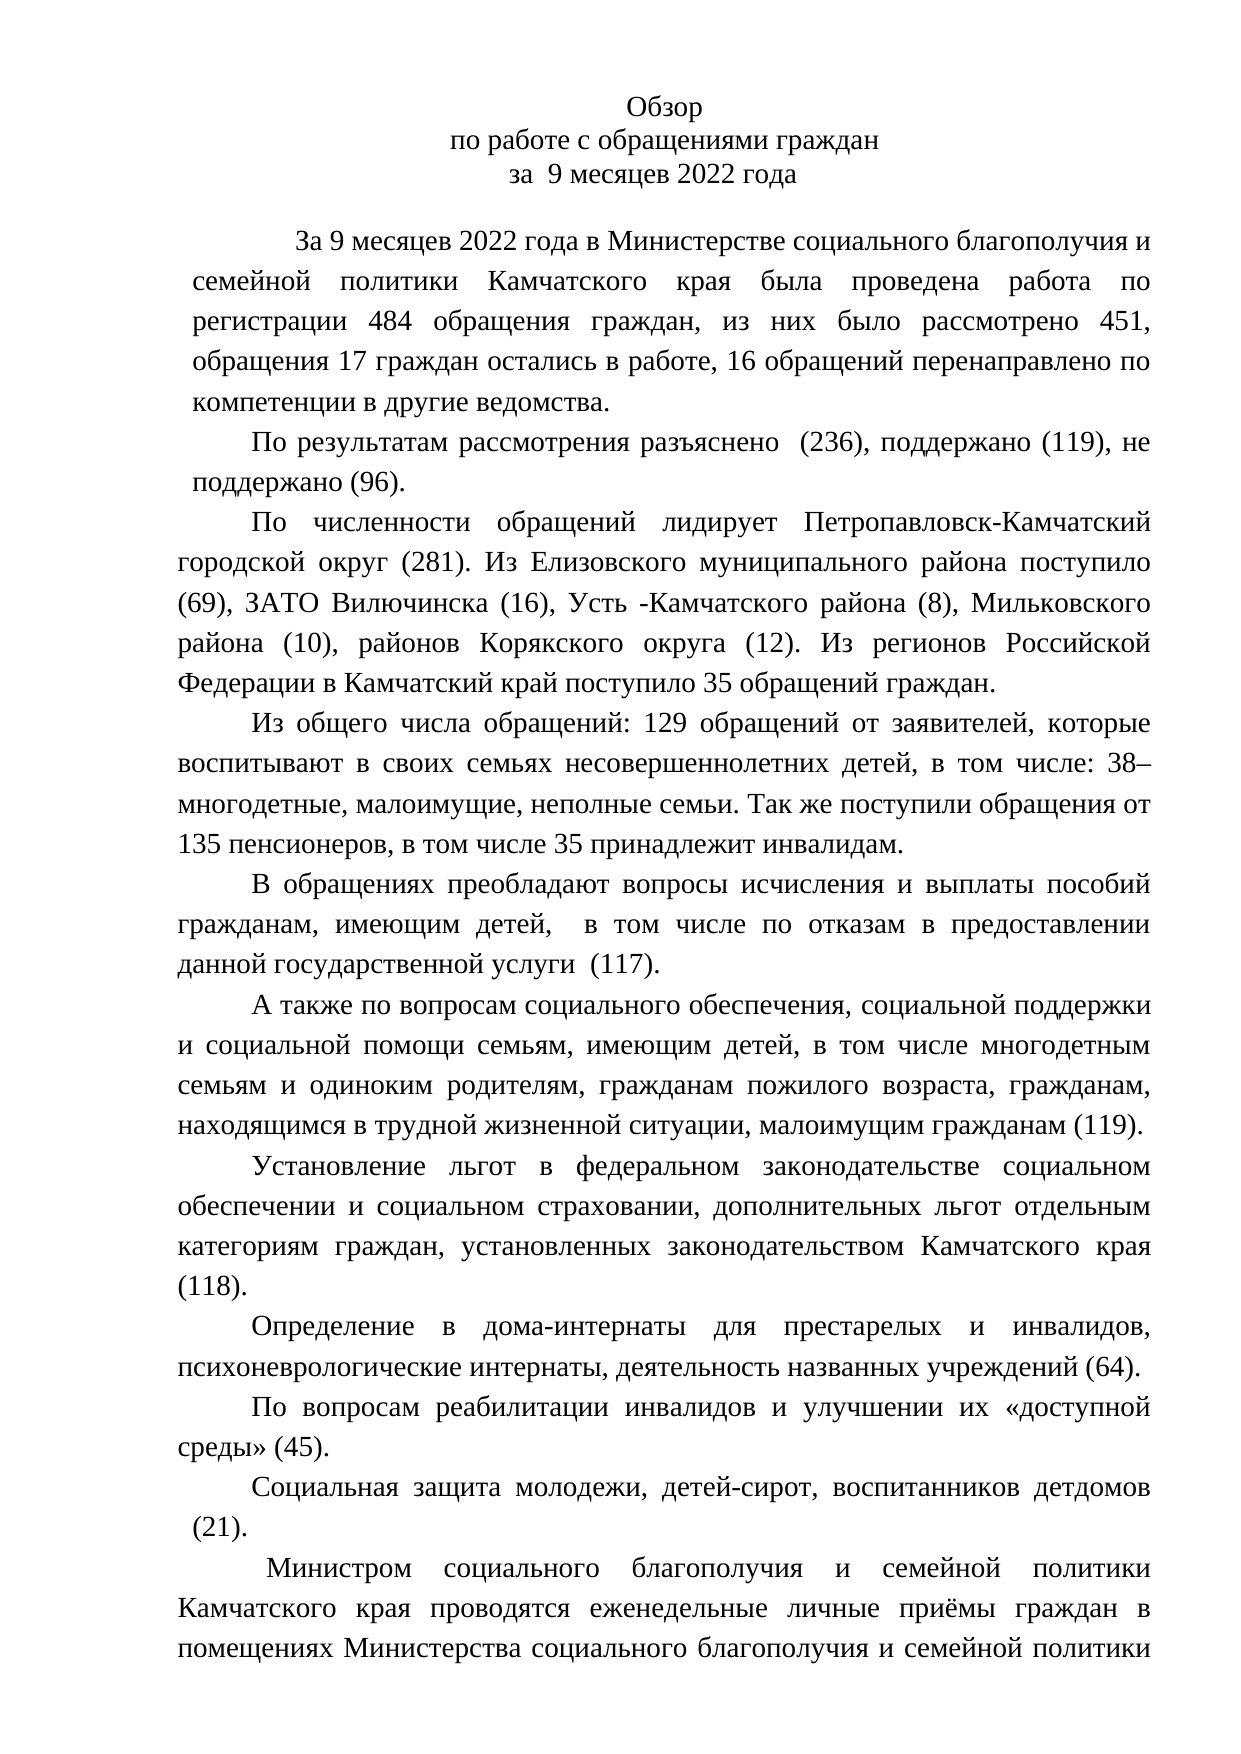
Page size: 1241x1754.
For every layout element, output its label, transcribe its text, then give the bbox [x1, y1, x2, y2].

text В обращениях преобладают вопросы исчисления и выплаты пособий гражданам, имеющим детей, в том числе по отказам в предоставлении данной государственной услуги (117). [177, 866, 1152, 980]
text Из общего числа обращений: 129 обращений от заявителей, которые воспитывают в своих семьях несовершеннолетних детей, в том числе: 38–многодетные, малоимущие, неполные семьи. Так же поступили обращения от 135 пенсионеров, в том числе 35 принадлежит инвалидам. [177, 705, 1152, 859]
text по работе с обращениями граждан [177, 122, 1152, 156]
text А также по вопросам социального обеспечения, социальной поддержки и социальной помощи семьям, имеющим детей, в том числе многодетным семьям и одиноким родителям, гражданам пожилого возраста, гражданам, находящимся в трудной жизненной ситуации, малоимущим гражданам (119). [177, 987, 1152, 1141]
text Определение в дома-интернаты для престарелых и инвалидов, психоневрологические интернаты, деятельность названных учреждений (64). [177, 1308, 1152, 1382]
text По вопросам реабилитации инвалидов и улучшении их «доступной среды» (45). [177, 1389, 1152, 1463]
text Установление льгот в федеральном законодательстве социальном обеспечении и социальном страховании, дополнительных льгот отдельным категориям граждан, установленных законодательством Камчатского края (118). [177, 1148, 1152, 1302]
text Обзор [177, 89, 1152, 122]
text Социальная защита молодежи, детей-сирот, воспитанников детдомов (21). [192, 1469, 1152, 1543]
text По результатам рассмотрения разъяснено (236), поддержано (119), не поддержано (96). [192, 424, 1152, 498]
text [177, 1550, 1152, 1664]
text За 9 месяцев 2022 года в Министерстве социального благополучия и семейной политики Камчатского края была проведена работа по регистрации 484 обращения граждан, из них было рассмотрено 451, обращения 17 граждан остались в работе, 16 обращений перенаправлено по компетенции в другие ведомства. [192, 223, 1152, 417]
text за 9 месяцев 2022 года [398, 156, 1152, 189]
text По численности обращений лидирует Петропавловск-Камчатский городской округ (281). Из Елизовского муниципального района поступило (69), ЗАТО Вилючинска (16), Усть -Камчатского района (8), Мильковского района (10), районов Корякского округа (12). Из регионов Российской Федерации в Камчатский край поступило 35 обращений граждан. [177, 504, 1152, 699]
